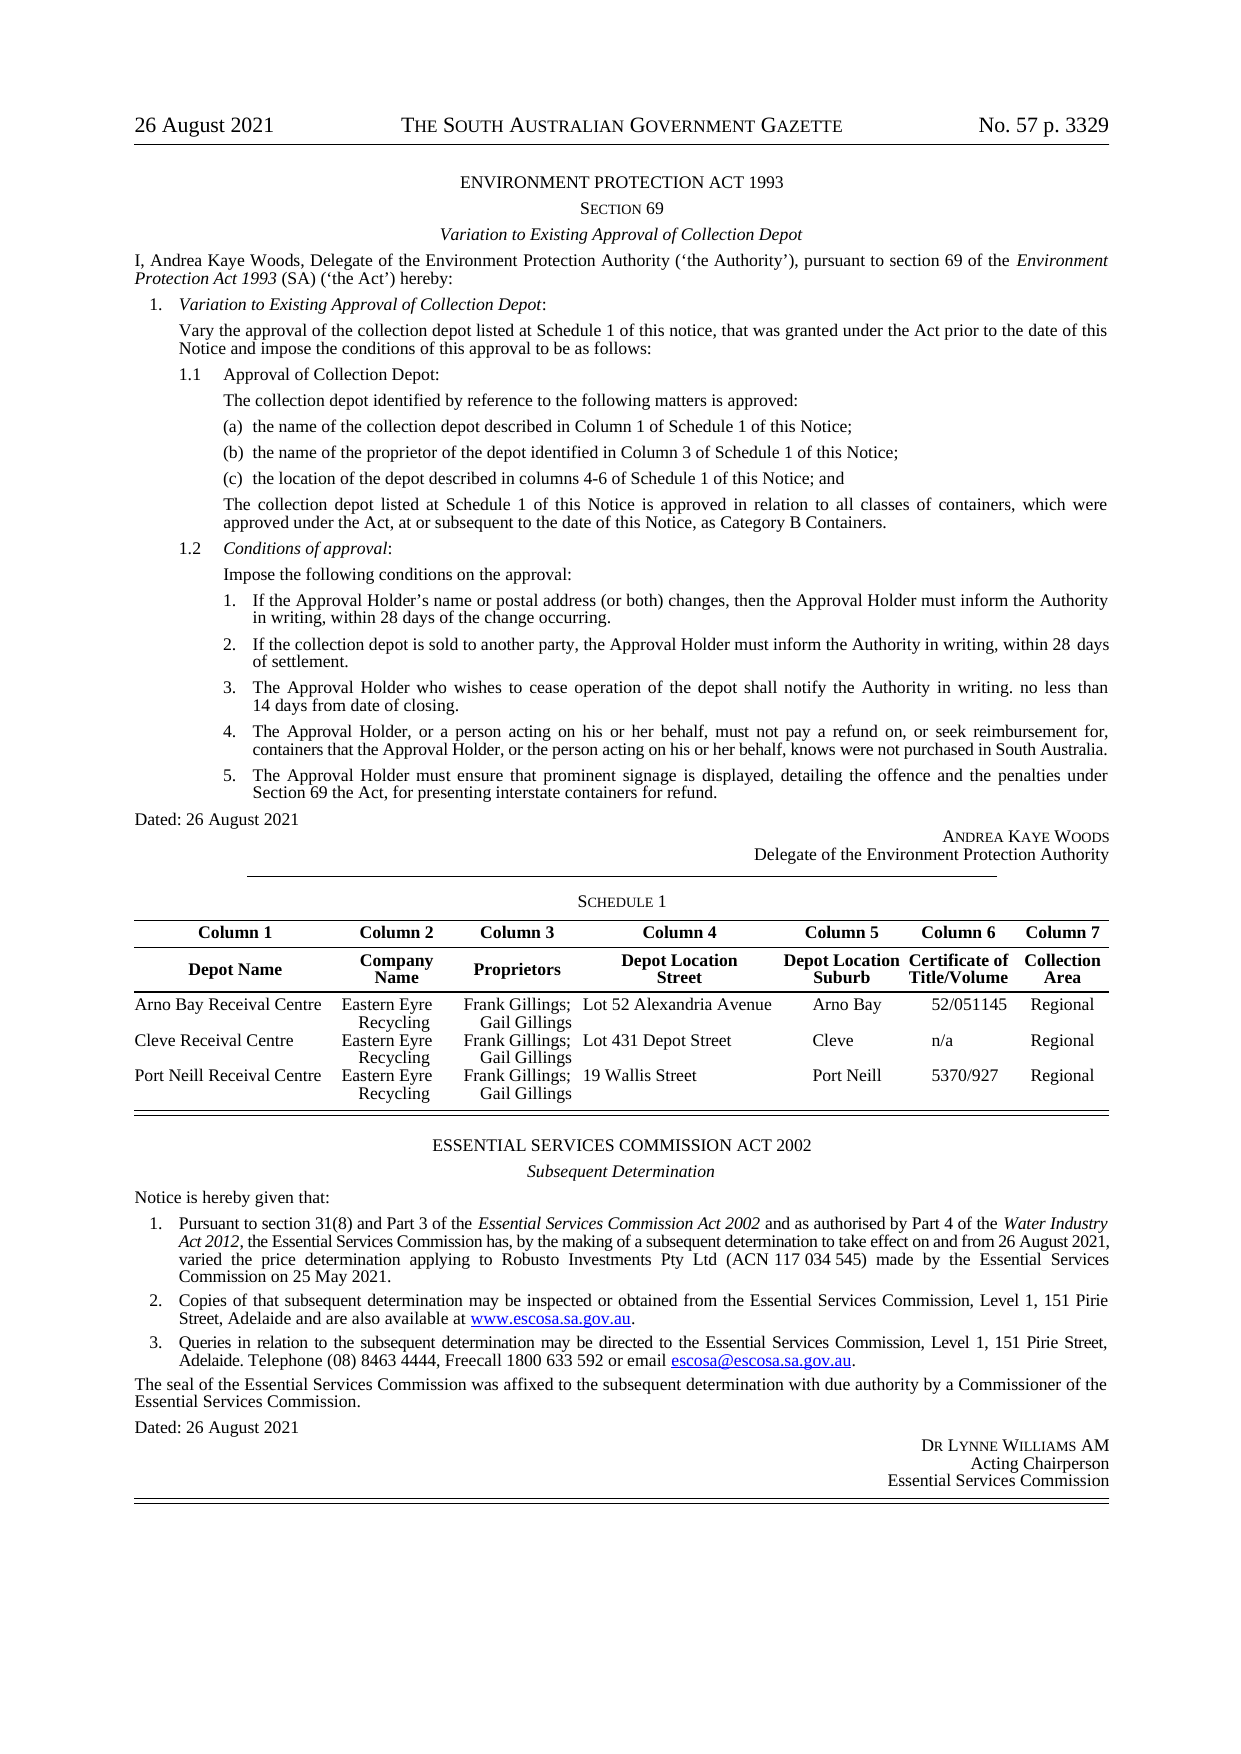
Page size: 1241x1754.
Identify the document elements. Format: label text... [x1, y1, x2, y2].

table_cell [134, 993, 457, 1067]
text Subsequent Determination [134, 1163, 1109, 1181]
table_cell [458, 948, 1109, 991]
text Environment Protection Act 1993 [134, 174, 1109, 192]
text I, Andrea Kaye Woods, Delegate of the Environment Protection Authority (‘the Authority’), pursuant to section 69 of the Environment Protection Act 1993 (SA) (‘the Act’) hereby: [134, 252, 1109, 288]
text 5. The Approval Holder must ensure that prominent signage is displayed, detailing the offence and the penalties under Section 69 the Act, for presenting interstate containers for refund. [223, 767, 1109, 802]
text Notice is hereby given that: [134, 1189, 1109, 1207]
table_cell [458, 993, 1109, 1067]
subtitle Essential Services Commission Act 2002 [134, 1137, 1109, 1155]
text Dr Lynne Williams AM [134, 1437, 1109, 1455]
text Delegate of the Environment Protection Authority [134, 846, 1109, 864]
text 1. If the Approval Holder’s name or postal address (or both) changes, then the Approval Holder must inform the Authority in writing, within 28 days of the change occurring. [223, 592, 1109, 627]
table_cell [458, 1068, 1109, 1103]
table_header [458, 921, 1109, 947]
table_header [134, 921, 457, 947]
text (a) the name of the collection depot described in Column 1 of Schedule 1 of this Notice; [223, 418, 1109, 436]
text The seal of the Essential Services Commission was affixed to the subsequent determination with due authority by a Commissioner of the Essential Services Commission. [134, 1376, 1109, 1411]
text Dated: 26 August 2021 [134, 1419, 1109, 1437]
text The collection depot listed at Schedule 1 of this Notice is approved in relation to all classes of containers, which were approved under the Act, at or subsequent to the date of this Notice, as Category B Containers. [223, 496, 1109, 532]
text Schedule 1 [134, 893, 1109, 911]
text Vary the approval of the collection depot listed at Schedule 1 of this notice, that was granted under the Act prior to the date of this Notice and impose the conditions of this approval to be as follows: [179, 322, 1109, 358]
text Dated: 26 August 2021 [134, 811, 1109, 828]
text 1.2 Conditions of approval: [179, 540, 1109, 558]
text Andrea Kaye Woods [134, 828, 1109, 846]
text 1.1 Approval of Collection Depot: [179, 366, 1109, 384]
text Variation to Existing Approval of Collection Depot [134, 226, 1109, 244]
text Section 69 [134, 200, 1109, 218]
text (c) the location of the depot described in columns 4-6 of Schedule 1 of this Notice; and [223, 470, 1109, 488]
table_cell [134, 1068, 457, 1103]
text 3. Queries in relation to the subsequent determination may be directed to the Essential Services Commission, Level 1, 151 Pirie Street, Adelaide. Telephone (08) 8463 4444, Freecall 1800 633 592 or email escosa@escosa.sa.gov.au. [149, 1334, 1109, 1369]
text 1. Pursuant to section 31(8) and Part 3 of the Essential Services Commission Act 2002 and as authorised by Part 4 of the Water Industry Act 2012, the Essential Services Commission has, by the making of a subsequent determination to take effect on and from 26 August 2021, varied the price determination applying to Robusto Investments Pty Ltd (ACN 117 034 545) made by the Essential Services Commission on 25 May 2021. [149, 1215, 1109, 1286]
text 2. If the collection depot is sold to another party, the Approval Holder must inform the Authority in writing, within 28 days of settlement. [223, 636, 1109, 671]
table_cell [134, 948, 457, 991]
text Essential Services Commission [134, 1473, 1109, 1490]
text Acting Chairperson [134, 1455, 1109, 1473]
text 4. The Approval Holder, or a person acting on his or her behalf, must not pay a refund on, or seek reimbursement for, containers that the Approval Holder, or the person acting on his or her behalf, knows were not purchased in South Australia. [223, 723, 1109, 759]
text Impose the following conditions on the approval: [223, 566, 1109, 584]
text 1. Variation to Existing Approval of Collection Depot: [149, 296, 1109, 314]
text The collection depot identified by reference to the following matters is approved: [223, 392, 1109, 410]
text (b) the name of the proprietor of the depot identified in Column 3 of Schedule 1 of this Notice; [223, 444, 1109, 462]
text 2. Copies of that subsequent determination may be inspected or obtained from the Essential Services Commission, Level 1, 151 Pirie Street, Adelaide and are also available at www.escosa.sa.gov.au. [149, 1292, 1109, 1328]
text 3. The Approval Holder who wishes to cease operation of the depot shall notify the Authority in writing. no less than 14 days from date of closing. [223, 679, 1109, 715]
